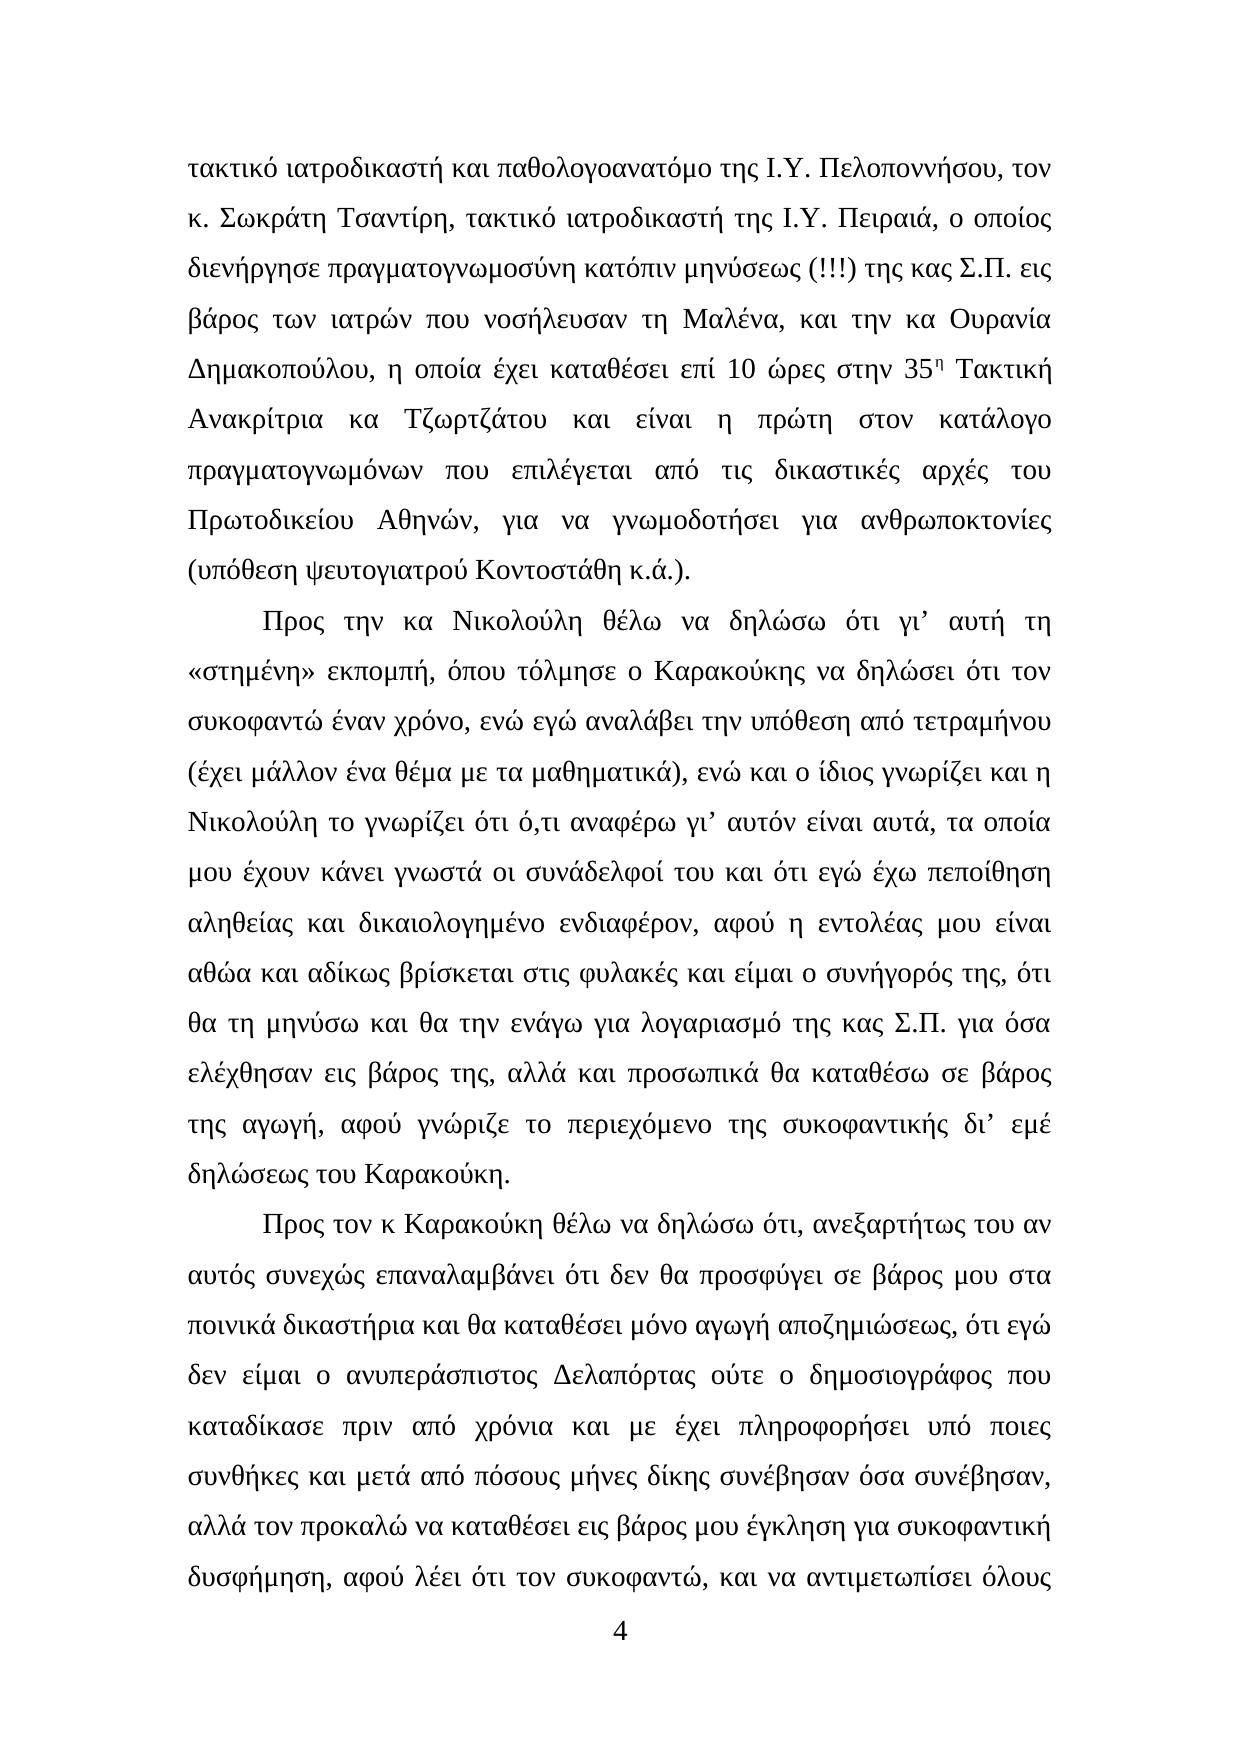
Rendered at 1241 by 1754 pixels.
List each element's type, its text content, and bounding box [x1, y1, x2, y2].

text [187, 150, 1053, 586]
text Προς την κα Νικολούλη θέλω να δηλώσω ότι γι’ αυτή τη «στημένη» εκπομπή, όπου τόλμησε ο Καρακούκης να δηλώσει ότι τον συκοφαντώ έναν χρόνο, ενώ εγώ αναλάβει την υπόθεση από τετραμήνου (έχει μάλλον ένα θέμα με τα μαθηματικά), ενώ και ο ίδιος γνωρίζει και η Νικολούλη το γνωρίζει ότι ό,τι αναφέρω γι’ αυτόν είναι αυτά, τα οποία μου έχουν κάνει γνωστά οι συνάδελφοί του και ότι εγώ έχω πεποίθηση αληθείας και δικαιολογημένο ενδιαφέρον, αφού η εντολέας μου είναι αθώα και αδίκως βρίσκεται στις φυλακές και είμαι ο συνήγορός της, ότι θα τη μηνύσω και θα την ενάγω για λογαριασμό της κας Σ.Π. για όσα ελέχθησαν εις βάρος της, αλλά και προσωπικά θα καταθέσω σε βάρος της αγωγή, αφού γνώριζε το περιεχόμενο της συκοφαντικής δι’ εμέ δηλώσεως του Καρακούκη. [187, 603, 1053, 1190]
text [187, 1207, 1053, 1592]
